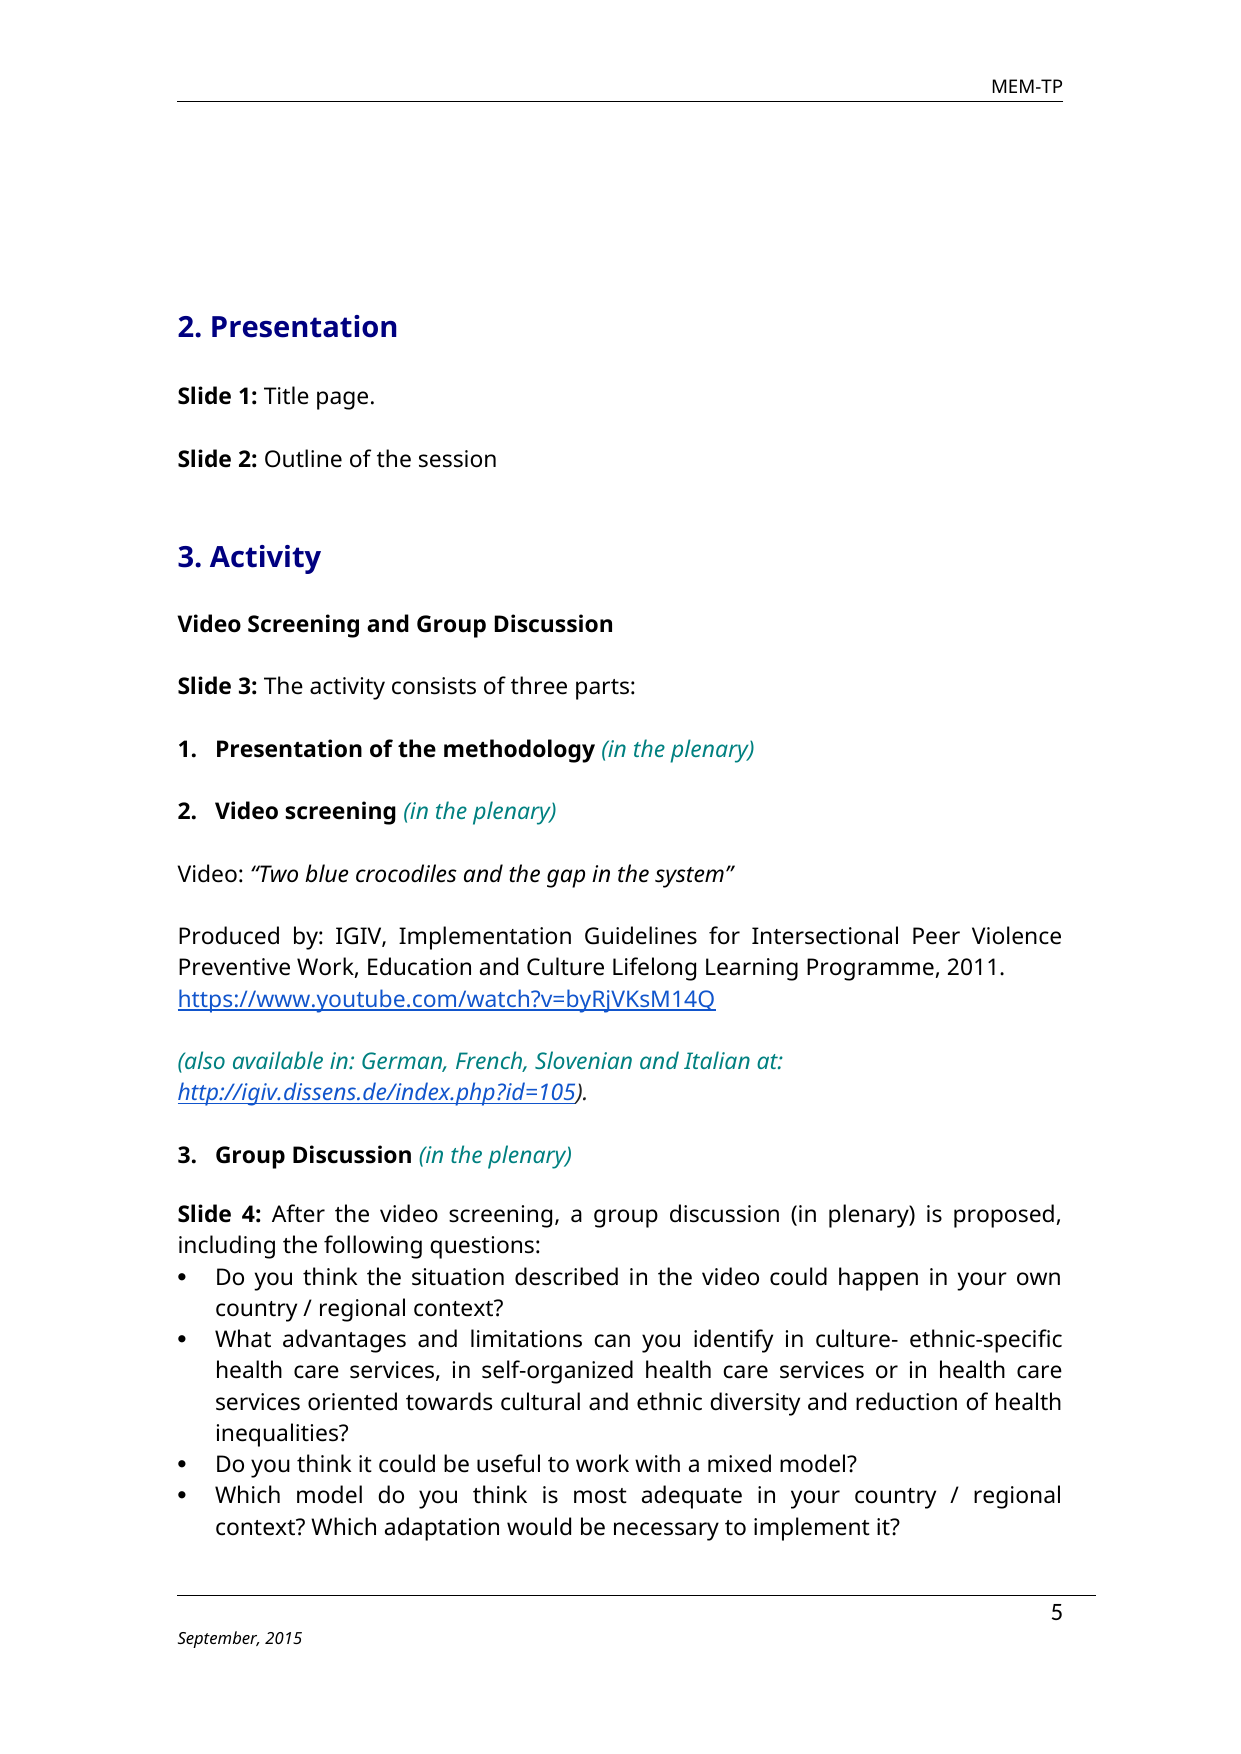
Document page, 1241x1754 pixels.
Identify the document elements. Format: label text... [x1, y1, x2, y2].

text (also available in: German, French, Slovenian and Italian at: [177, 1045, 1063, 1076]
text Slide 2: Outline of the session [177, 443, 1063, 474]
text Slide 3: The activity consists of three parts: [177, 670, 1063, 701]
list Do you think the situation described in the video could happen in your own country / regional context? [177, 1261, 1063, 1323]
text Produced by: IGIV, Implementation Guidelines for Intersectional Peer Violence Preventive Work, Education and Culture Lifelong Learning Programme, 2011. [177, 920, 1063, 982]
text Slide 1: Title page. [177, 380, 1063, 412]
list Which model do you think is most adequate in your country / regional context? Which adaptation would be necessary to implement it? [177, 1479, 1063, 1542]
list What advantages and limitations can you identify in culture- ethnic-specific health care services, in self-organized health care services or in health care services oriented towards cultural and ethnic diversity and reduction of health inequalities? [177, 1323, 1063, 1448]
text http://igiv.dissens.de/index.php?id=105). [177, 1076, 1063, 1107]
text Video Screening and Group Discussion [177, 607, 1063, 639]
text Video: “Two blue crocodiles and the gap in the system” [177, 857, 1063, 889]
text https://www.youtube.com/watch?v=byRjVKsM14Q [177, 982, 1063, 1014]
list Video screening (in the plenary) [177, 795, 1063, 826]
list Presentation of the methodology (in the plenary) [177, 732, 1063, 764]
list Do you think it could be useful to work with a mixed model? [177, 1448, 1063, 1479]
list Group Discussion (in the plenary) [177, 1139, 1063, 1170]
text 3. Activity [177, 537, 1063, 576]
text Slide 4: After the video screening, a group discussion (in plenary) is proposed, including the following questions: [177, 1198, 1063, 1261]
text 2. Presentation [177, 307, 1063, 346]
